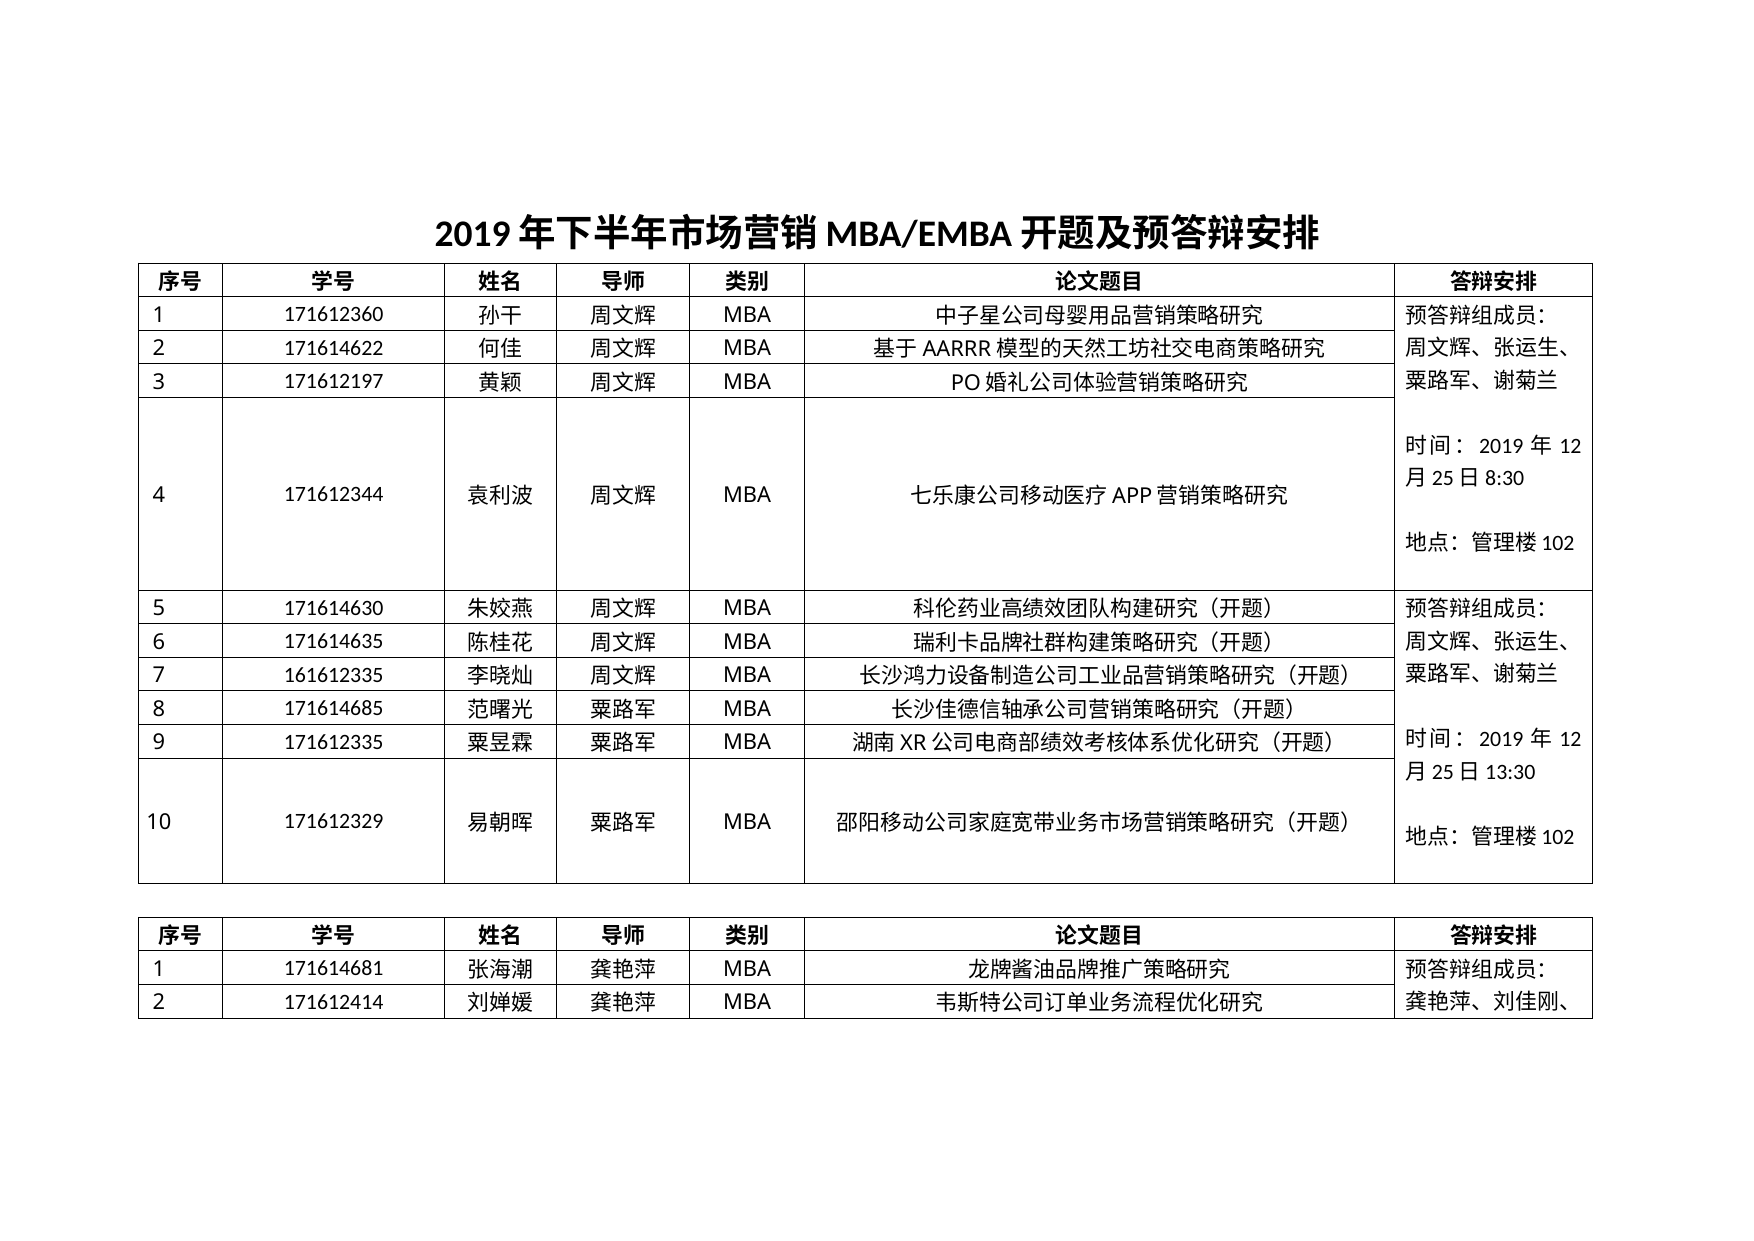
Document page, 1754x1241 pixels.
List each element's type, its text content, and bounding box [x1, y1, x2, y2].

table_cell 2 [139, 331, 222, 363]
table_cell MBA [690, 364, 804, 397]
table_cell MBA [690, 658, 804, 690]
table_header 姓名 [445, 264, 556, 296]
table_cell 瑞利卡品牌社群构建策略研究（开题） [805, 624, 1394, 657]
table_cell 邵阳移动公司家庭宽带业务市场营销策略研究（开题） [805, 759, 1394, 883]
table_cell 粟路军 [557, 759, 689, 883]
table_cell 预答辩组成员： 周文辉、张运生、粟路军、谢菊兰 时间：2019年12月25日 8:30 地点：管理楼102 [1395, 297, 1592, 590]
table_cell 张海潮 [445, 951, 556, 984]
table_cell 周文辉 [557, 364, 689, 397]
table_cell 龚艳萍 [557, 985, 689, 1017]
table_cell MBA [690, 951, 804, 984]
table_cell 周文辉 [557, 398, 689, 590]
table_cell 黄颖 [445, 364, 556, 397]
table_cell 171614635 [223, 624, 444, 657]
table_cell 171612335 [223, 725, 444, 757]
table_cell 预答辩组成员： 龚艳萍、刘佳刚、张琴、谢菊兰 时间：2019年12月26日 8:30 地点：管理楼102 [1395, 951, 1592, 1017]
table_cell MBA [690, 624, 804, 657]
table_header 导师 [557, 918, 689, 950]
table_cell MBA [690, 725, 804, 757]
text 2019年下半年市场营销MBA/EMBA开题及预答辩安排 [150, 198, 1604, 263]
table_cell 李晓灿 [445, 658, 556, 690]
table_cell 韦斯特公司订单业务流程优化研究 [805, 985, 1394, 1017]
table_cell 171614681 [223, 951, 444, 984]
table_cell 171612329 [223, 759, 444, 883]
table_cell 8 [139, 691, 222, 724]
table_cell MBA [690, 297, 804, 330]
table_header 类别 [690, 264, 804, 296]
table_cell MBA [690, 591, 804, 623]
table_cell MBA [690, 331, 804, 363]
table_header 姓名 [445, 918, 556, 950]
table_cell 2 [139, 985, 222, 1017]
table_cell 171612360 [223, 297, 444, 330]
table_cell 171612197 [223, 364, 444, 397]
table_cell 周文辉 [557, 297, 689, 330]
table_cell 龚艳萍 [557, 951, 689, 984]
table_cell 1 [139, 297, 222, 330]
table_cell 9 [139, 725, 222, 757]
table_header 序号 [139, 264, 222, 296]
table_header 导师 [557, 264, 689, 296]
table_cell 长沙鸿力设备制造公司工业品营销策略研究（开题） [805, 658, 1394, 690]
table_cell 粟路军 [557, 725, 689, 757]
table_cell 7 [139, 658, 222, 690]
table_cell 科伦药业高绩效团队构建研究（开题） [805, 591, 1394, 623]
table_cell 周文辉 [557, 624, 689, 657]
table_cell MBA [690, 691, 804, 724]
table_cell 易朝晖 [445, 759, 556, 883]
table_header 类别 [690, 918, 804, 950]
table_cell 161612335 [223, 658, 444, 690]
table_cell 171614630 [223, 591, 444, 623]
table_cell 粟路军 [557, 691, 689, 724]
table_cell 5 [139, 591, 222, 623]
table_cell 1 [139, 951, 222, 984]
table_cell 预答辩组成员： 周文辉、张运生、粟路军、谢菊兰 时间：2019年12月25日 13:30 地点：管理楼102 [1395, 591, 1592, 883]
table_header 论文题目 [805, 918, 1394, 950]
table_cell 袁利波 [445, 398, 556, 590]
table_cell 长沙佳德信轴承公司营销策略研究（开题） [805, 691, 1394, 724]
table_header 序号 [139, 918, 222, 950]
table_cell 朱姣燕 [445, 591, 556, 623]
table_cell 周文辉 [557, 658, 689, 690]
table_cell 171614622 [223, 331, 444, 363]
table_cell 湖南XR公司电商部绩效考核体系优化研究（开题） [805, 725, 1394, 757]
table_cell 周文辉 [557, 591, 689, 623]
table_cell 陈桂花 [445, 624, 556, 657]
table_cell 周文辉 [557, 331, 689, 363]
table_cell 171614685 [223, 691, 444, 724]
table_cell 孙干 [445, 297, 556, 330]
table_cell 171612344 [223, 398, 444, 590]
table_cell 刘婵媛 [445, 985, 556, 1017]
table_cell 基于 AARRR 模型的天然工坊社交电商策略研究 [805, 331, 1394, 363]
table_cell 6 [139, 624, 222, 657]
table_cell 何佳 [445, 331, 556, 363]
table_header 论文题目 [805, 264, 1394, 296]
table_cell 粟昱霖 [445, 725, 556, 757]
table_cell 龙牌酱油品牌推广策略研究 [805, 951, 1394, 984]
table_header 答辩安排 [1395, 264, 1592, 296]
table_cell MBA [690, 398, 804, 590]
table_cell 4 [139, 398, 222, 590]
table_cell 范曙光 [445, 691, 556, 724]
table_cell 171612414 [223, 985, 444, 1017]
table_cell 七乐康公司移动医疗APP营销策略研究 [805, 398, 1394, 590]
table_header 学号 [223, 264, 444, 296]
table_cell PO婚礼公司体验营销策略研究 [805, 364, 1394, 397]
table_cell 3 [139, 364, 222, 397]
table_header 答辩安排 [1395, 918, 1592, 950]
table_cell 中子星公司母婴用品营销策略研究 [805, 297, 1394, 330]
table_cell 10 [139, 759, 222, 883]
table_cell MBA [690, 985, 804, 1017]
table_cell MBA [690, 759, 804, 883]
table_header 学号 [223, 918, 444, 950]
